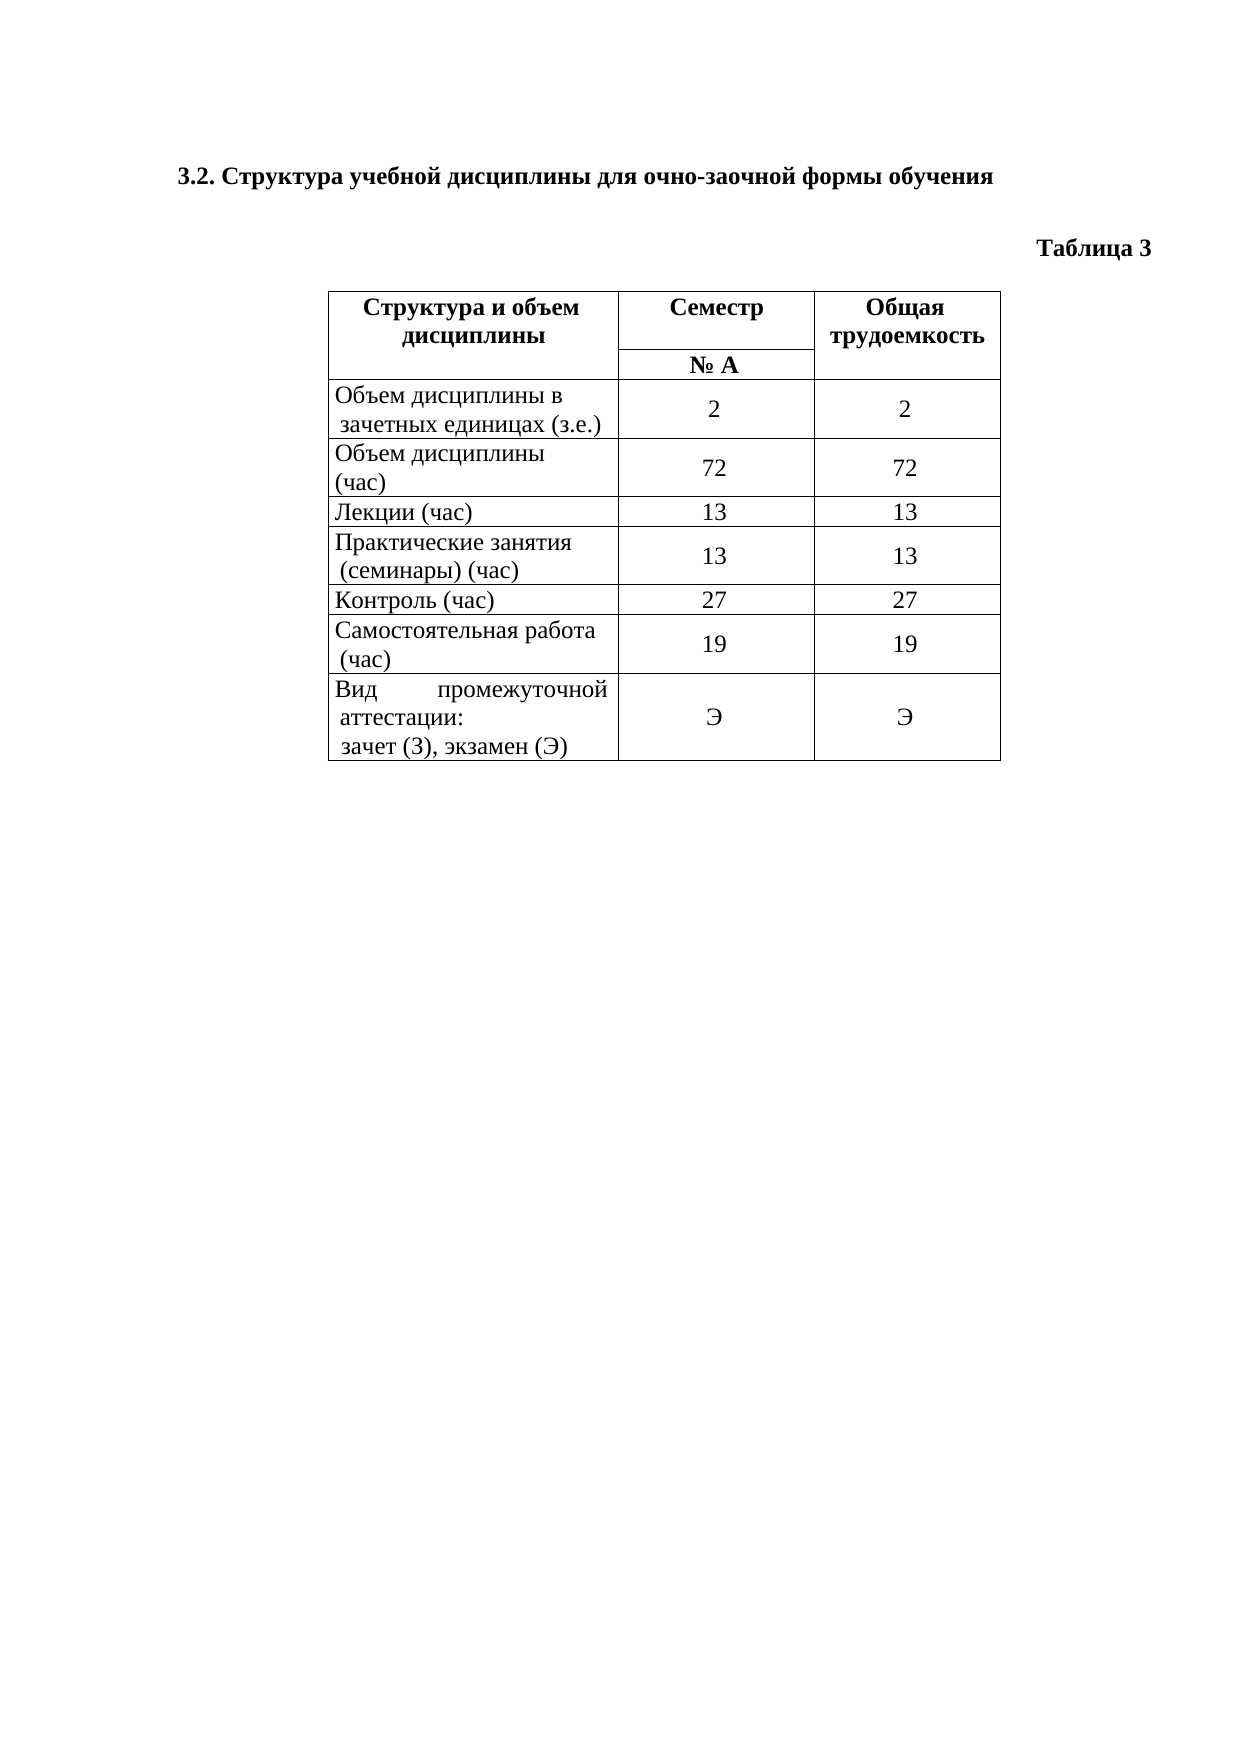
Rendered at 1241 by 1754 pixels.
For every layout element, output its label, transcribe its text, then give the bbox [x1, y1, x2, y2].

table_cell Объем дисциплины в зачетных единицах (з.е.) [329, 380, 618, 437]
table_cell 13 [815, 527, 1000, 584]
table_cell Самостоятельная работа (час) [329, 615, 618, 673]
table_cell Практические занятия (семинары) (час) [329, 527, 618, 584]
table_cell 13 [815, 497, 1000, 526]
table_header Структура и объем дисциплины [329, 292, 618, 379]
table_cell 27 [815, 585, 1000, 614]
table_cell 2 [815, 380, 1000, 437]
table_cell 19 [815, 615, 1000, 673]
table_cell 2 [619, 380, 814, 437]
table_cell 72 [619, 439, 814, 496]
table_cell 72 [815, 439, 1000, 496]
table_cell 13 [619, 497, 814, 526]
text 3.2. Структура учебной дисциплины для очно-заочной формы обучения [177, 161, 1152, 190]
table_cell Э [815, 674, 1000, 760]
text Таблица 3 [177, 233, 1152, 262]
table_cell Контроль (час) [329, 585, 618, 614]
table_cell 13 [619, 527, 814, 584]
table_cell Вид промежуточной аттестации: зачет (З), экзамен (Э) [329, 674, 618, 760]
table_cell 27 [619, 585, 814, 614]
table_header Семестр [619, 292, 814, 349]
table_cell Э [619, 674, 814, 760]
table_cell 19 [619, 615, 814, 673]
table_cell № А [619, 350, 814, 379]
table_cell Лекции (час) [329, 497, 618, 526]
table_cell Объем дисциплины (час) [329, 439, 618, 496]
table_cell [815, 349, 1000, 379]
table_header Общая трудоемкость [815, 292, 1000, 349]
